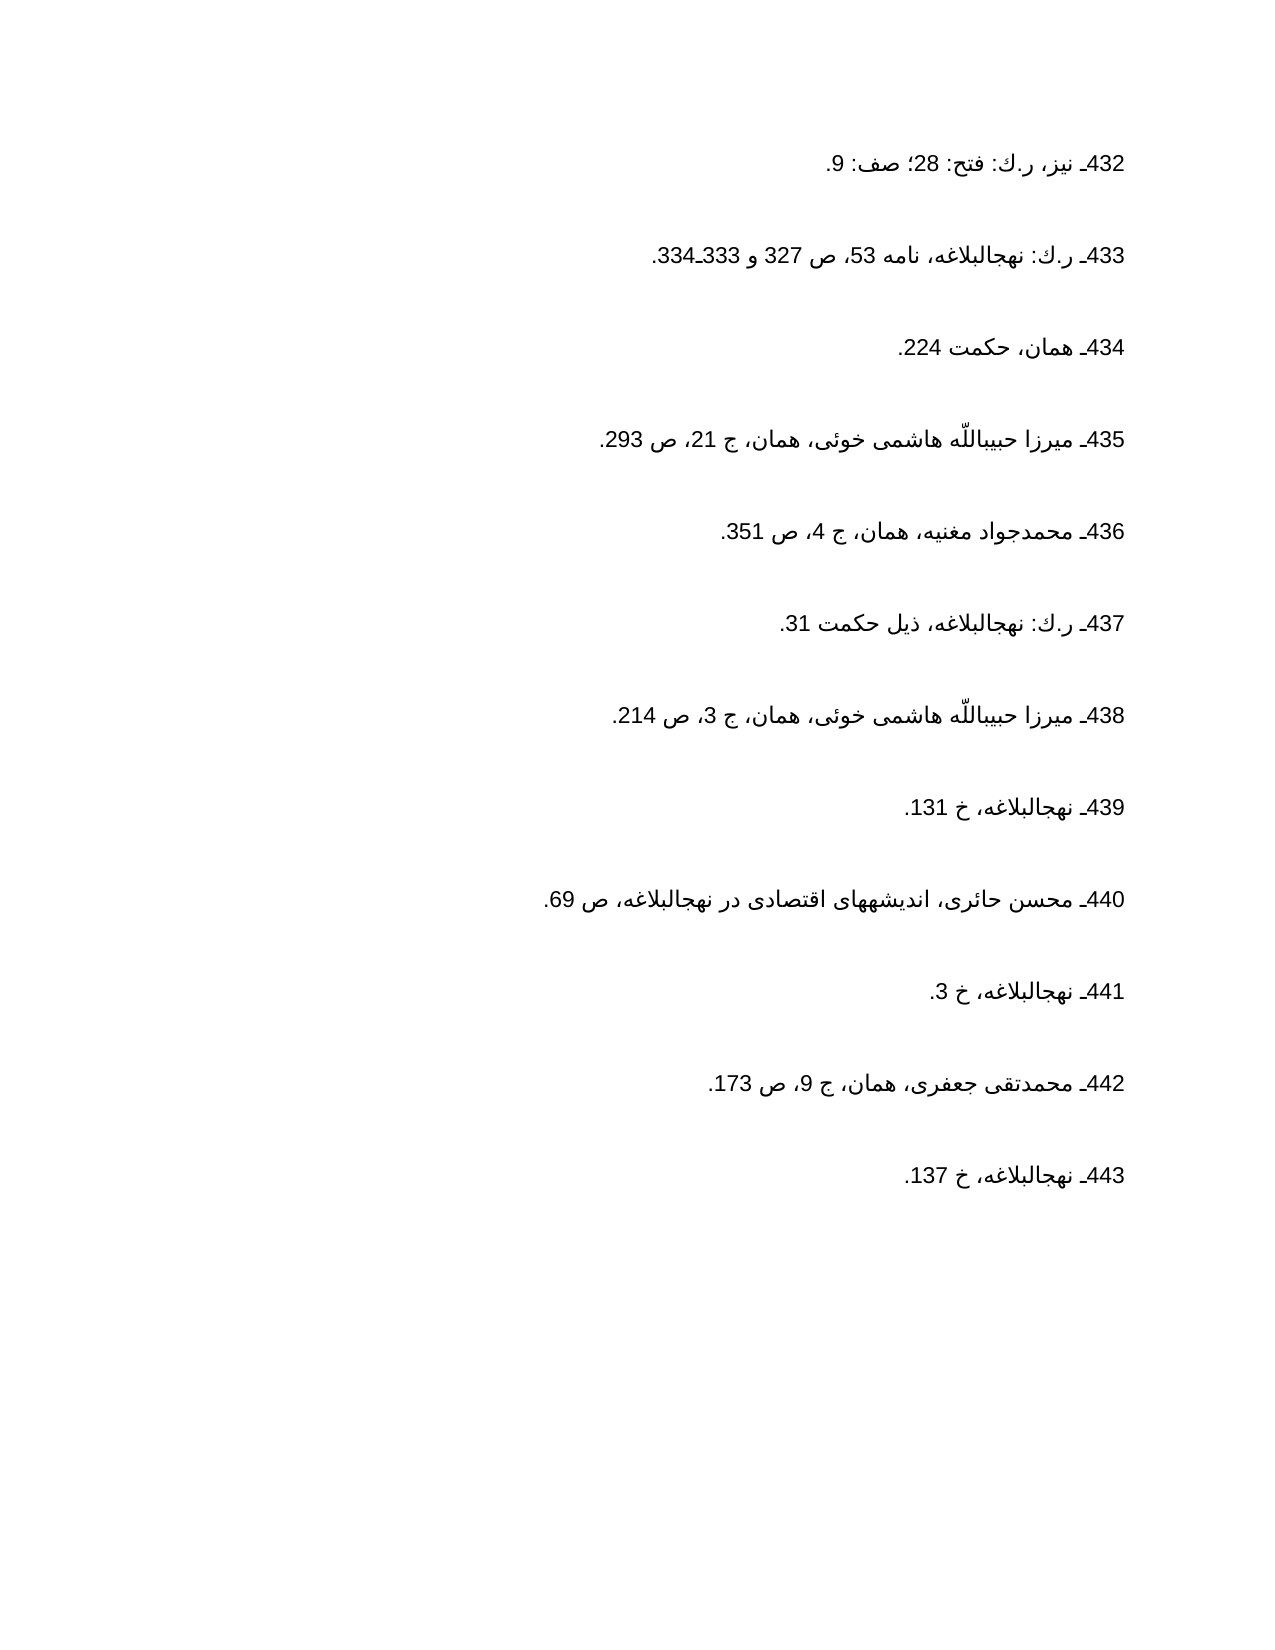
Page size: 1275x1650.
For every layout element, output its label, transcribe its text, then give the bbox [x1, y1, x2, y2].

text 443ـ نهج‏البلاغه، خ 137. [150, 1162, 1125, 1188]
text 439ـ نهج‏البلاغه، خ 131. [150, 794, 1125, 820]
text 437ـ ر.ك: نهج‏البلاغه، ذيل حكمت 31. [150, 610, 1125, 636]
text 441ـ نهج‏البلاغه، خ 3. [150, 978, 1125, 1004]
text 433ـ ر.ك: نهج‏البلاغه، نامه 53، ص 327 و 333ـ334. [150, 242, 1125, 268]
text 440ـ محسن حائرى، انديشه‏هاى اقتصادى در نهج‏البلاغه، ص 69. [150, 886, 1125, 912]
text 435ـ ميرزا حبيب‏اللّه هاشمى خوئى، همان، ج 21، ص 293. [150, 426, 1125, 452]
text 442ـ محمدتقى جعفرى، همان، ج 9، ص 173. [150, 1070, 1125, 1096]
text 434ـ همان، حكمت 224. [150, 334, 1125, 360]
text 432ـ نيز، ر.ك: فتح: 28؛ صف: 9. [150, 150, 1125, 176]
text 436ـ محمدجواد مغنيه، همان، ج 4، ص 351. [150, 518, 1125, 544]
text 438ـ ميرزا حبيب‏اللّه هاشمى خوئى، همان، ج 3، ص 214. [150, 702, 1125, 728]
